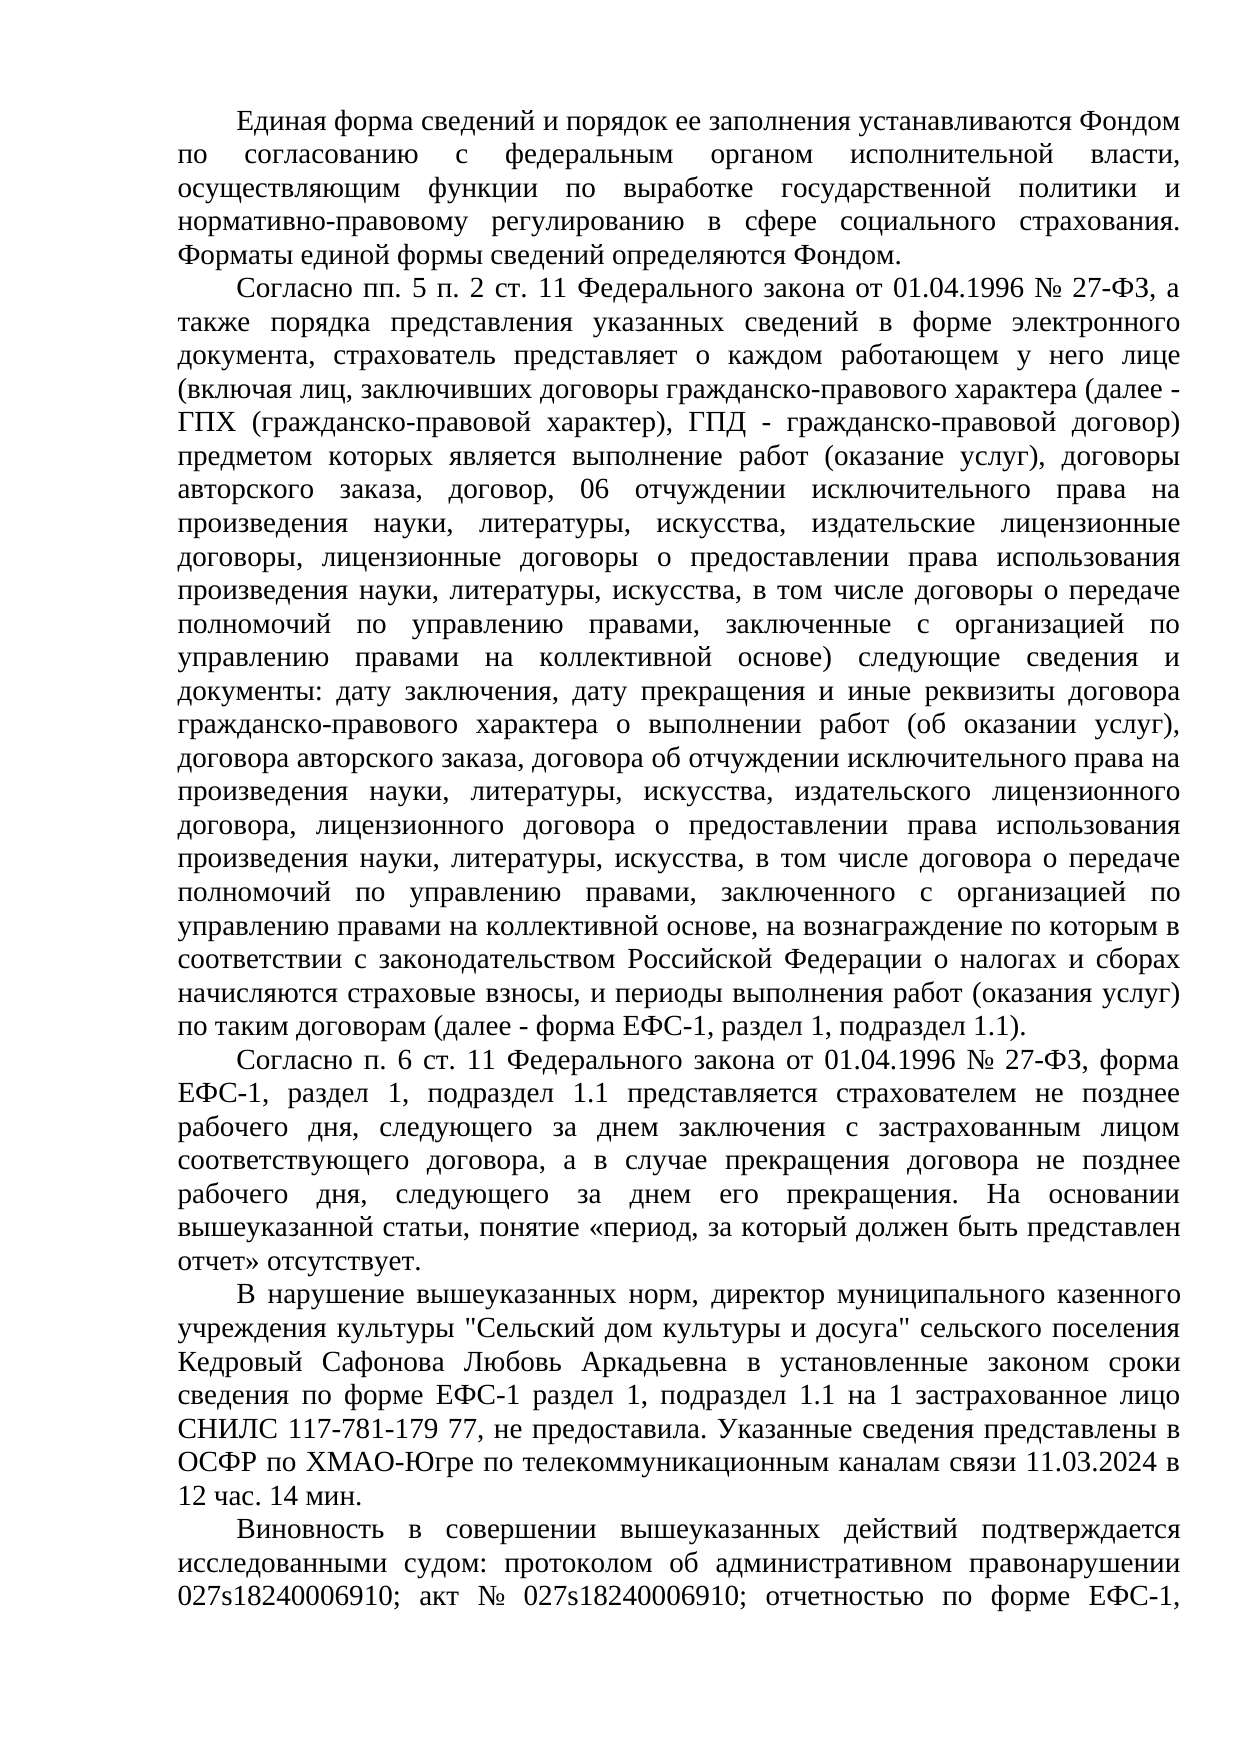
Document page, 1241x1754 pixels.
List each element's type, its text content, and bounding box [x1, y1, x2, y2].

text В нарушение вышеуказанных норм, директор муниципального казенного учреждения культуры "Сельский дом культуры и досуга" сельского поселения Кедровый Сафонова Любовь Аркадьевна в установленные законом сроки сведения по форме ЕФС-1 раздел 1, подраздел 1.1 на 1 застрахованное лицо СНИЛС 117-781-179 77, не предоставила. Указанные сведения представлены в ОСФР по ХМАО-Югре по телекоммуникационным каналам связи 11.03.2024 в 12 час. 14 мин. [177, 1277, 1181, 1511]
text Согласно пп. 5 п. 2 ст. 11 Федерального закона от 01.04.1996 № 27-ФЗ, а также порядка представления указанных сведений в форме электронного документа, страхователь представляет о каждом работающем у него лице (включая лиц, заключивших договоры гражданско-правового характера (далее - ГПХ (гражданско-правовой характер), ГПД - гражданско-правовой договор) предметом которых является выполнение работ (оказание услуг), договоры авторского заказа, договор, 06 отчуждении исключительного права на произведения науки, литературы, искусства, издательские лицензионные договоры, лицензионные договоры о предоставлении права использования произведения науки, литературы, искусства, в том числе договоры о передаче полномочий по управлению правами, заключенные с организацией по управлению правами на коллективной основе) следующие сведения и документы: дату заключения, дату прекращения и иные реквизиты договора гражданско-правового характера о выполнении работ (об оказании услуг), договора авторского заказа, договора об отчуждении исключительного права на произведения науки, литературы, искусства, издательского лицензионного договора, лицензионного договора о предоставлении права использования произведения науки, литературы, искусства, в том числе договора о передаче полномочий по управлению правами, заключенного с организацией по управлению правами на коллективной основе, на вознаграждение по которым в соответствии с законодательством Российской Федерации о налогах и сборах начисляются страховые взносы, и периоды выполнения работ (оказания услуг) по таким договорам (далее - форма ЕФС-1, раздел 1, подраздел 1.1). [177, 270, 1181, 1042]
text Согласно п. 6 ст. 11 Федерального закона от 01.04.1996 № 27-ФЗ, форма ЕФС-1, раздел 1, подраздел 1.1 представляется страхователем не позднее рабочего дня, следующего за днем заключения с застрахованным лицом соответствующего договора, а в случае прекращения договора не позднее рабочего дня, следующего за днем его прекращения. На основании вышеуказанной статьи, понятие «период, за который должен быть представлен отчет» отсутствует. [177, 1042, 1181, 1277]
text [177, 1511, 1181, 1612]
text Единая форма сведений и порядок ее заполнения устанавливаются Фондом по согласованию с федеральным органом исполнительной власти, осуществляющим функции по выработке государственной политики и нормативно-правовому регулированию в сфере социального страхования. Форматы единой формы сведений определяются Фондом. [177, 103, 1181, 270]
